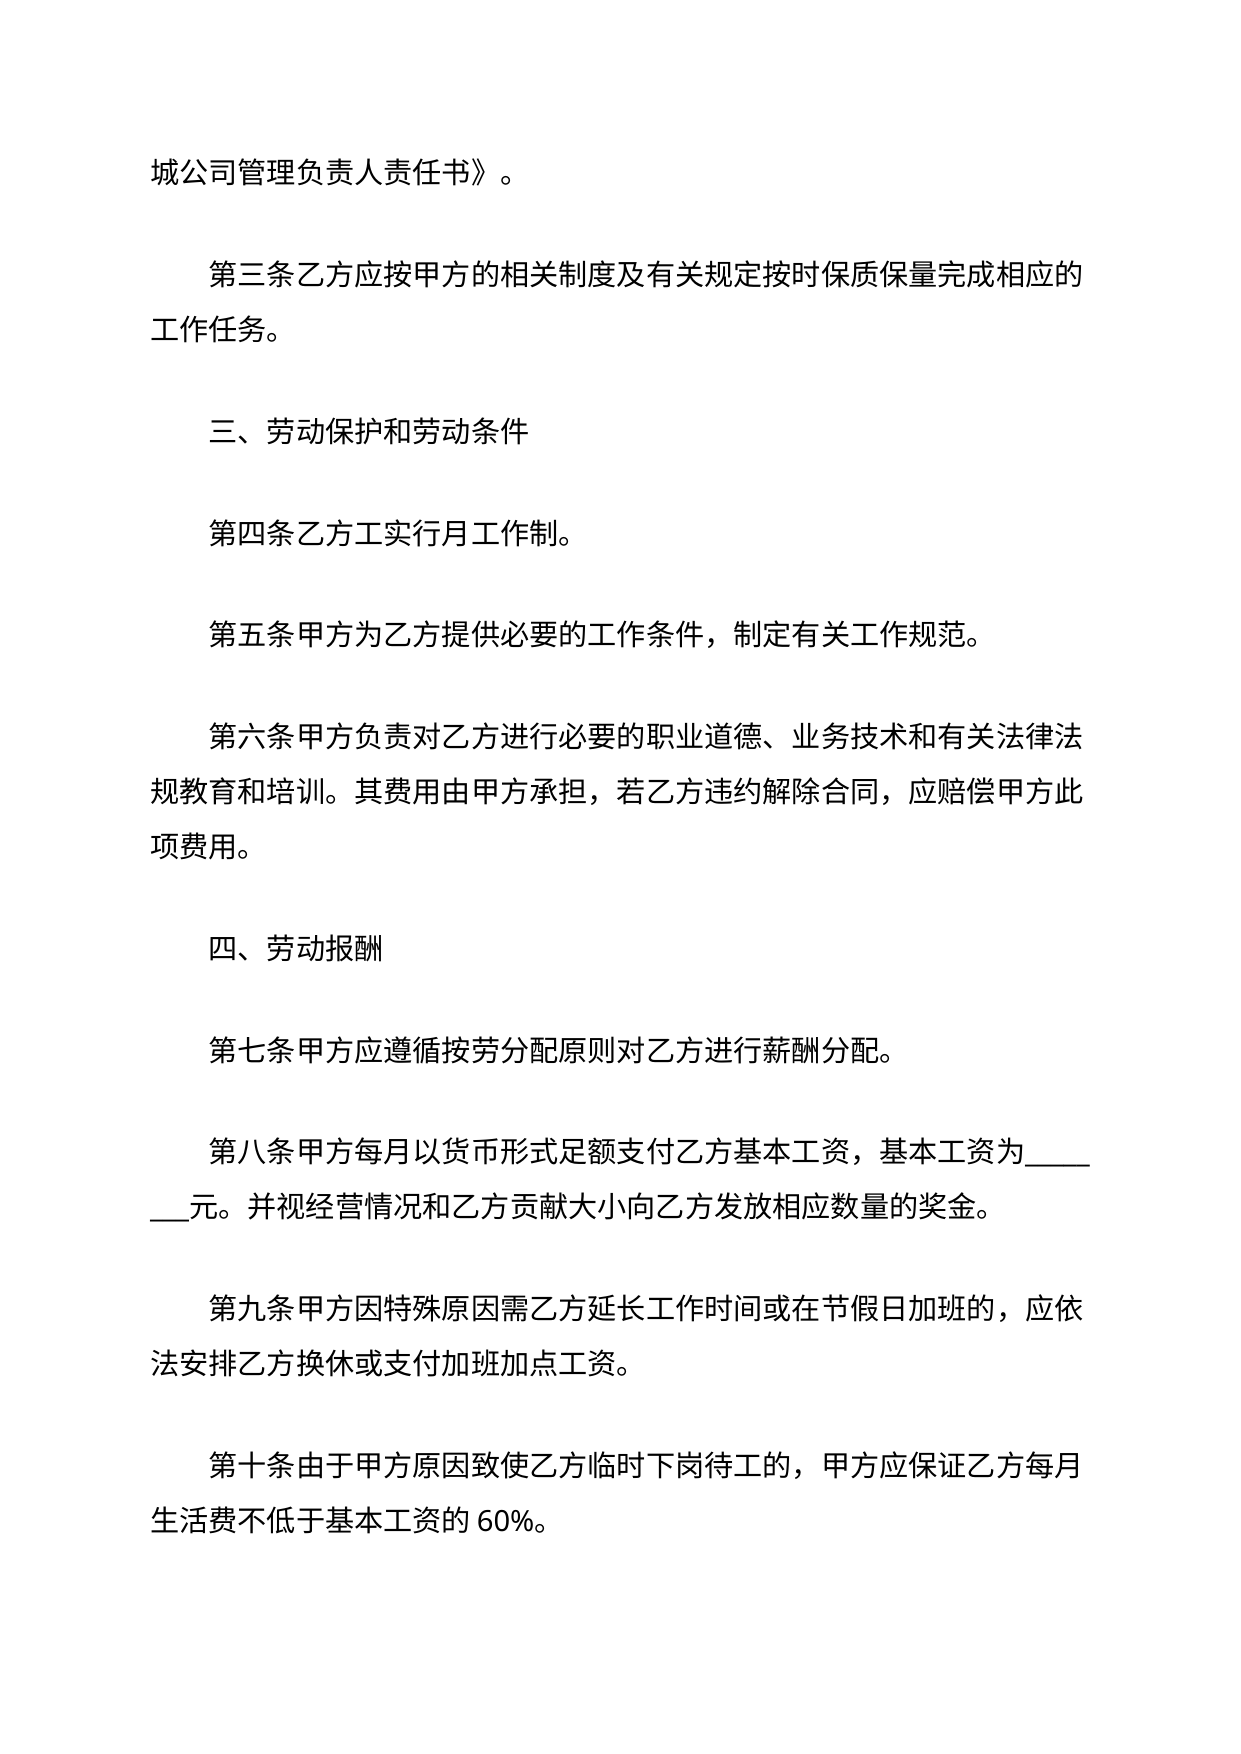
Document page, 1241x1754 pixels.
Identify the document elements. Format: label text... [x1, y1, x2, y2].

text 第五条甲方为乙方提供必要的工作条件，制定有关工作规范。 [150, 612, 1090, 654]
text 第三条乙方应按甲方的相关制度及有关规定按时保质保量完成相应的工作任务。 [150, 252, 1090, 349]
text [150, 150, 1090, 192]
text 第九条甲方因特殊原因需乙方延长工作时间或在节假日加班的，应依法安排乙方换休或支付加班加点工资。 [150, 1286, 1090, 1383]
text 第七条甲方应遵循按劳分配原则对乙方进行薪酬分配。 [150, 1027, 1090, 1069]
text 第四条乙方工实行月工作制。 [150, 510, 1090, 552]
text 第八条甲方每月以货币形式足额支付乙方基本工资，基本工资为________元。并视经营情况和乙方贡献大小向乙方发放相应数量的奖金。 [150, 1129, 1090, 1226]
text 四、劳动报酬 [150, 925, 1090, 968]
text 三、劳动保护和劳动条件 [150, 408, 1090, 451]
text 第六条甲方负责对乙方进行必要的职业道德、业务技术和有关法律法规教育和培训。其费用由甲方承担，若乙方违约解除合同，应赔偿甲方此项费用。 [150, 714, 1090, 866]
text 第十条由于甲方原因致使乙方临时下岗待工的，甲方应保证乙方每月生活费不低于基本工资的60%。 [150, 1442, 1090, 1540]
